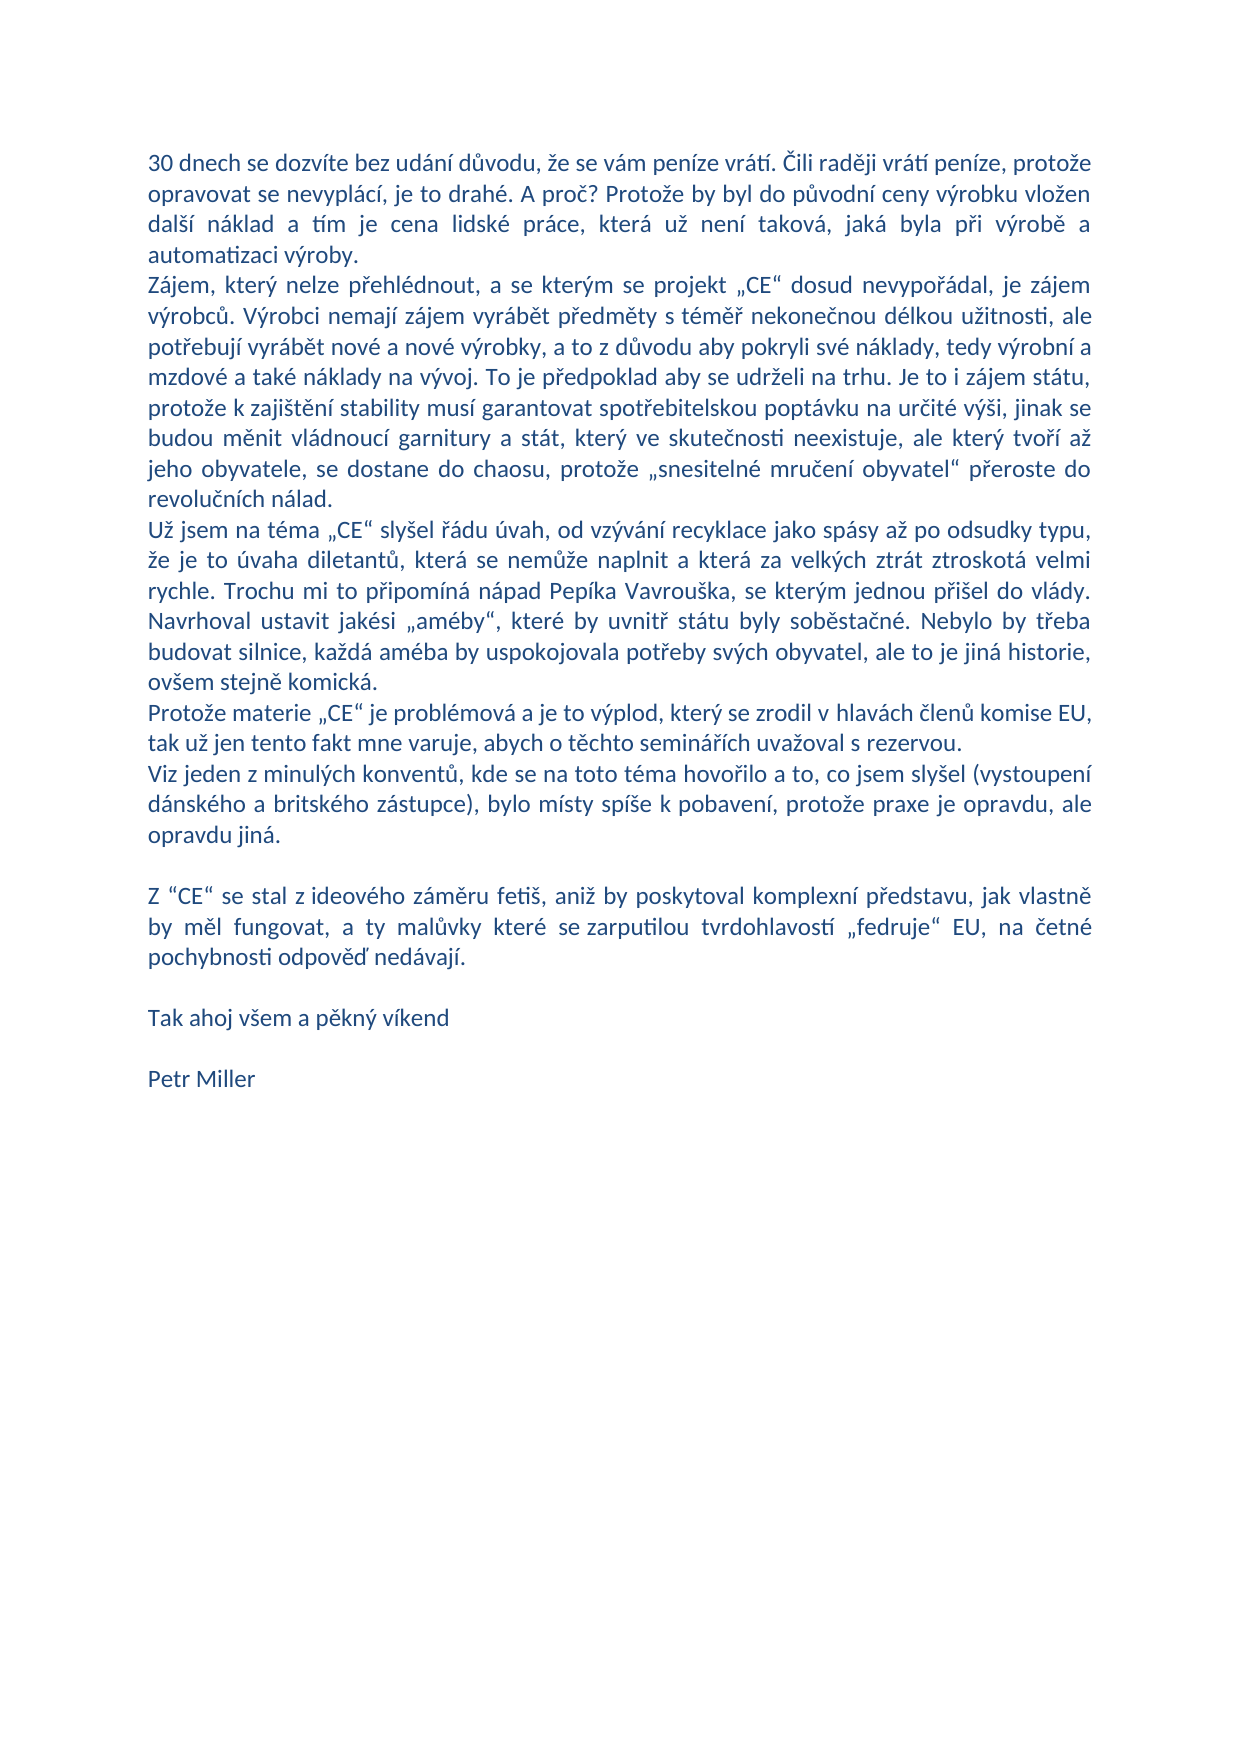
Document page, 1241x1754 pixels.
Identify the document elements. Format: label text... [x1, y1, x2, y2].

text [148, 148, 1093, 270]
text Protože materie „CE“ je problémová a je to výplod, který se zrodil v hlavách členů komise EU, tak už jen tento fakt mne varuje, abych o těchto seminářích uvažoval s rezervou. [148, 697, 1093, 758]
text Tak ahoj všem a pěkný víkend [148, 1002, 1093, 1033]
text Už jsem na téma „CE“ slyšel řádu úvah, od vzývání recyklace jako spásy až po odsudky typu, že je to úvaha diletantů, která se nemůže naplnit a která za velkých ztrát ztroskotá velmi rychle. Trochu mi to připomíná nápad Pepíka Vavrouška, se kterým jednou přišel do vlády. Navrhoval ustavit jakési „améby“, které by uvnitř státu byly soběstačné. Nebylo by třeba budovat silnice, každá améba by uspokojovala potřeby svých obyvatel, ale to je jiná historie, ovšem stejně komická. [148, 514, 1093, 697]
text Zájem, který nelze přehlédnout, a se kterým se projekt „CE“ dosud nevypořádal, je zájem výrobců. Výrobci nemají zájem vyrábět předměty s téměř nekonečnou délkou užitnosti, ale potřebují vyrábět nové a nové výrobky, a to z důvodu aby pokryli své náklady, tedy výrobní a mzdové a také náklady na vývoj. To je předpoklad aby se udrželi na trhu. Je to i zájem státu, protože k zajištění stability musí garantovat spotřebitelskou poptávku na určité výši, jinak se budou měnit vládnoucí garnitury a stát, který ve skutečnosti neexistuje, ale který tvoří až jeho obyvatele, se dostane do chaosu, protože „snesitelné mručení obyvatel“ přeroste do revolučních nálad. [148, 270, 1093, 514]
text Petr Miller [148, 1063, 1093, 1094]
text Viz jeden z minulých konventů, kde se na toto téma hovořilo a to, co jsem slyšel (vystoupení dánského a britského zástupce), bylo místy spíše k pobavení, protože praxe je opravdu, ale opravdu jiná. [148, 758, 1093, 849]
text Z “CE“ se stal z ideového záměru fetiš, aniž by poskytoval komplexní představu, jak vlastně by měl fungovat, a ty malůvky které se zarputilou tvrdohlavostí „fedruje“ EU, na četné pochybnosti odpověď nedávají. [148, 880, 1093, 972]
